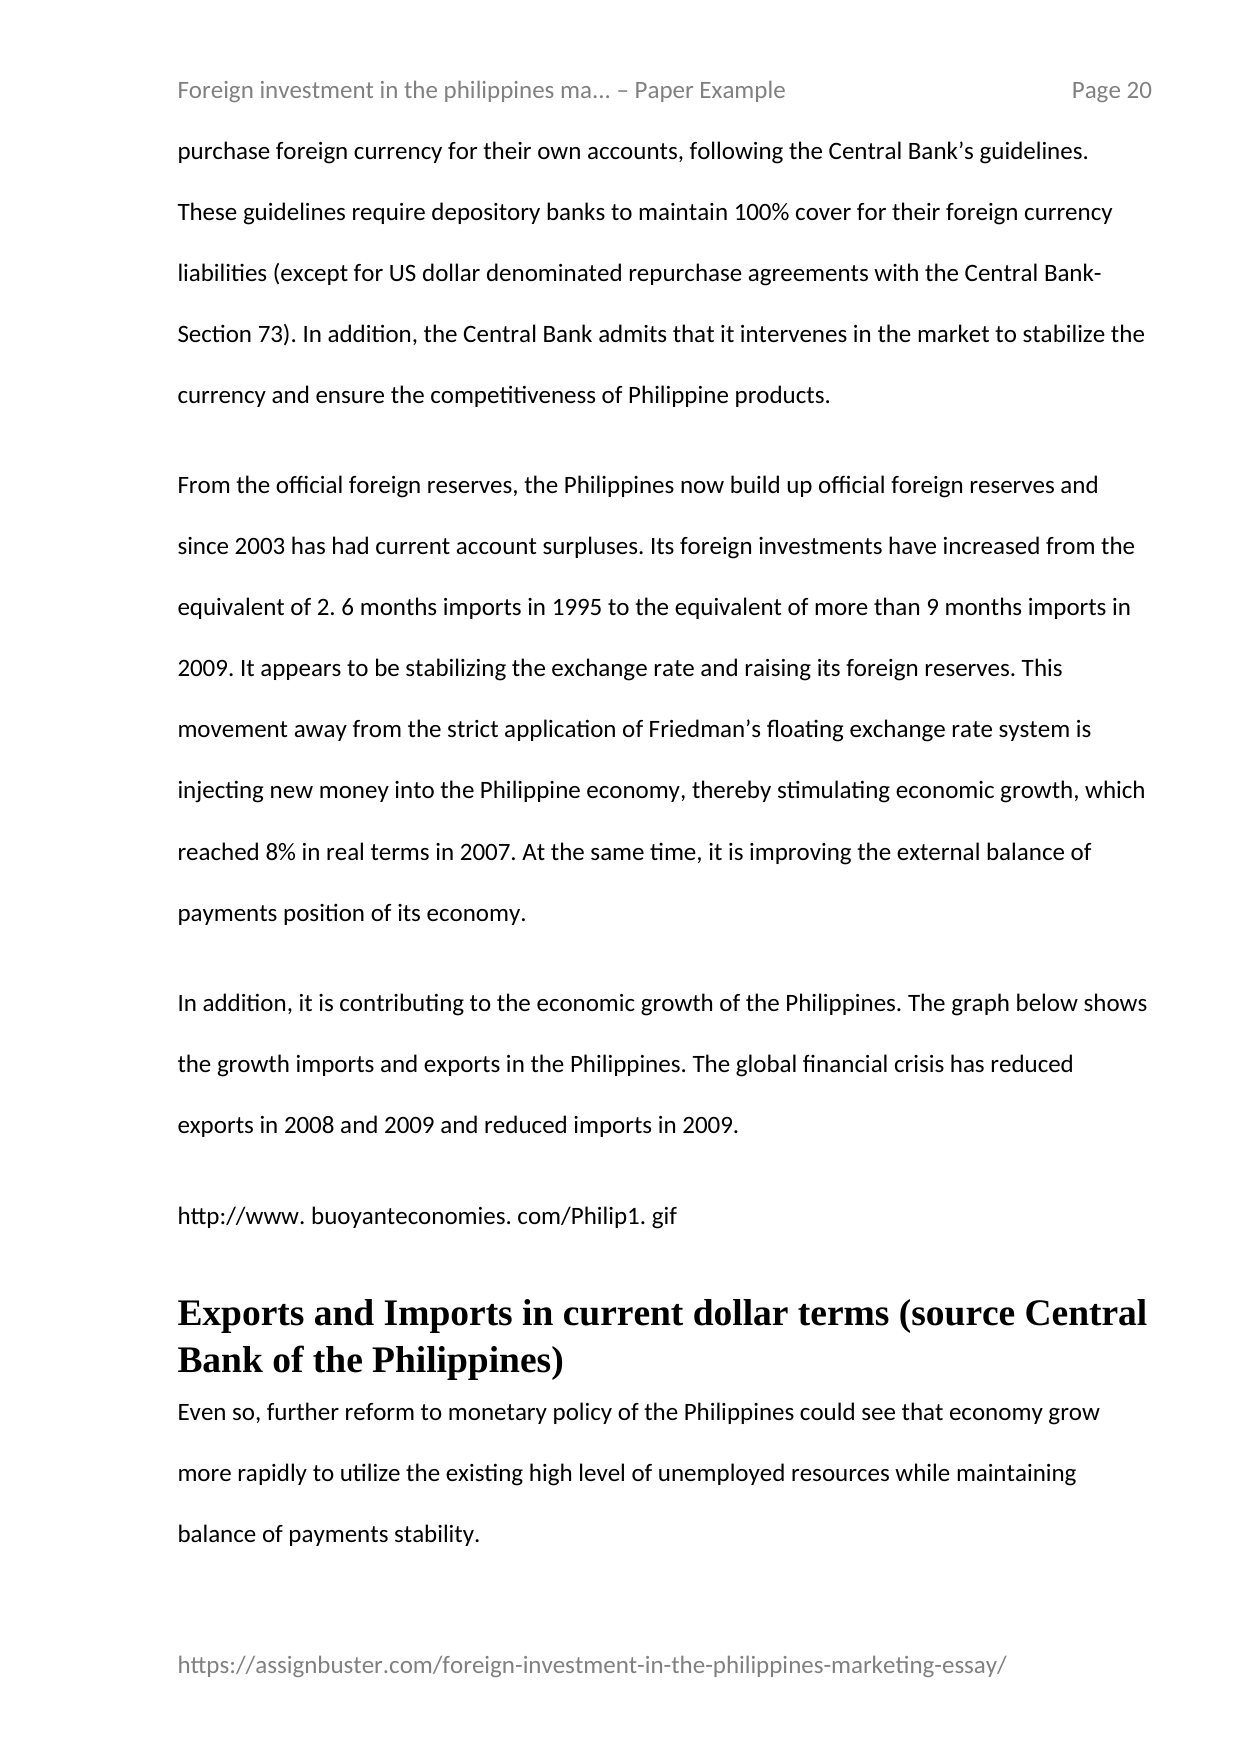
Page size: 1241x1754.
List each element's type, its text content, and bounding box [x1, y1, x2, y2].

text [177, 135, 1152, 409]
text From the official foreign reserves, the Philippines now build up official foreign reserves and since 2003 has had current account surpluses. Its foreign investments have increased from the equivalent of 2. 6 months imports in 1995 to the equivalent of more than 9 months imports in 2009. It appears to be stabilizing the exchange rate and raising its foreign reserves. This movement away from the strict application of Friedman’s floating exchange rate system is injecting new money into the Philippine economy, thereby stimulating economic growth, which reached 8% in real terms in 2007. At the same time, it is improving the external balance of payments position of its economy. [177, 469, 1152, 927]
subtitle Exports and Imports in current dollar terms (source Central Bank of the Philippines) [177, 1290, 1152, 1380]
text In addition, it is contributing to the economic growth of the Philippines. The graph below shows the growth imports and exports in the Philippines. The global financial crisis has reduced exports in 2008 and 2009 and reduced imports in 2009. [177, 987, 1152, 1140]
text Even so, further reform to monetary policy of the Philippines could see that economy grow more rapidly to utilize the existing high level of unemployed resources while maintaining balance of payments stability. [177, 1396, 1152, 1549]
text http://www. buoyanteconomies. com/Philip1. gif [177, 1200, 1152, 1230]
